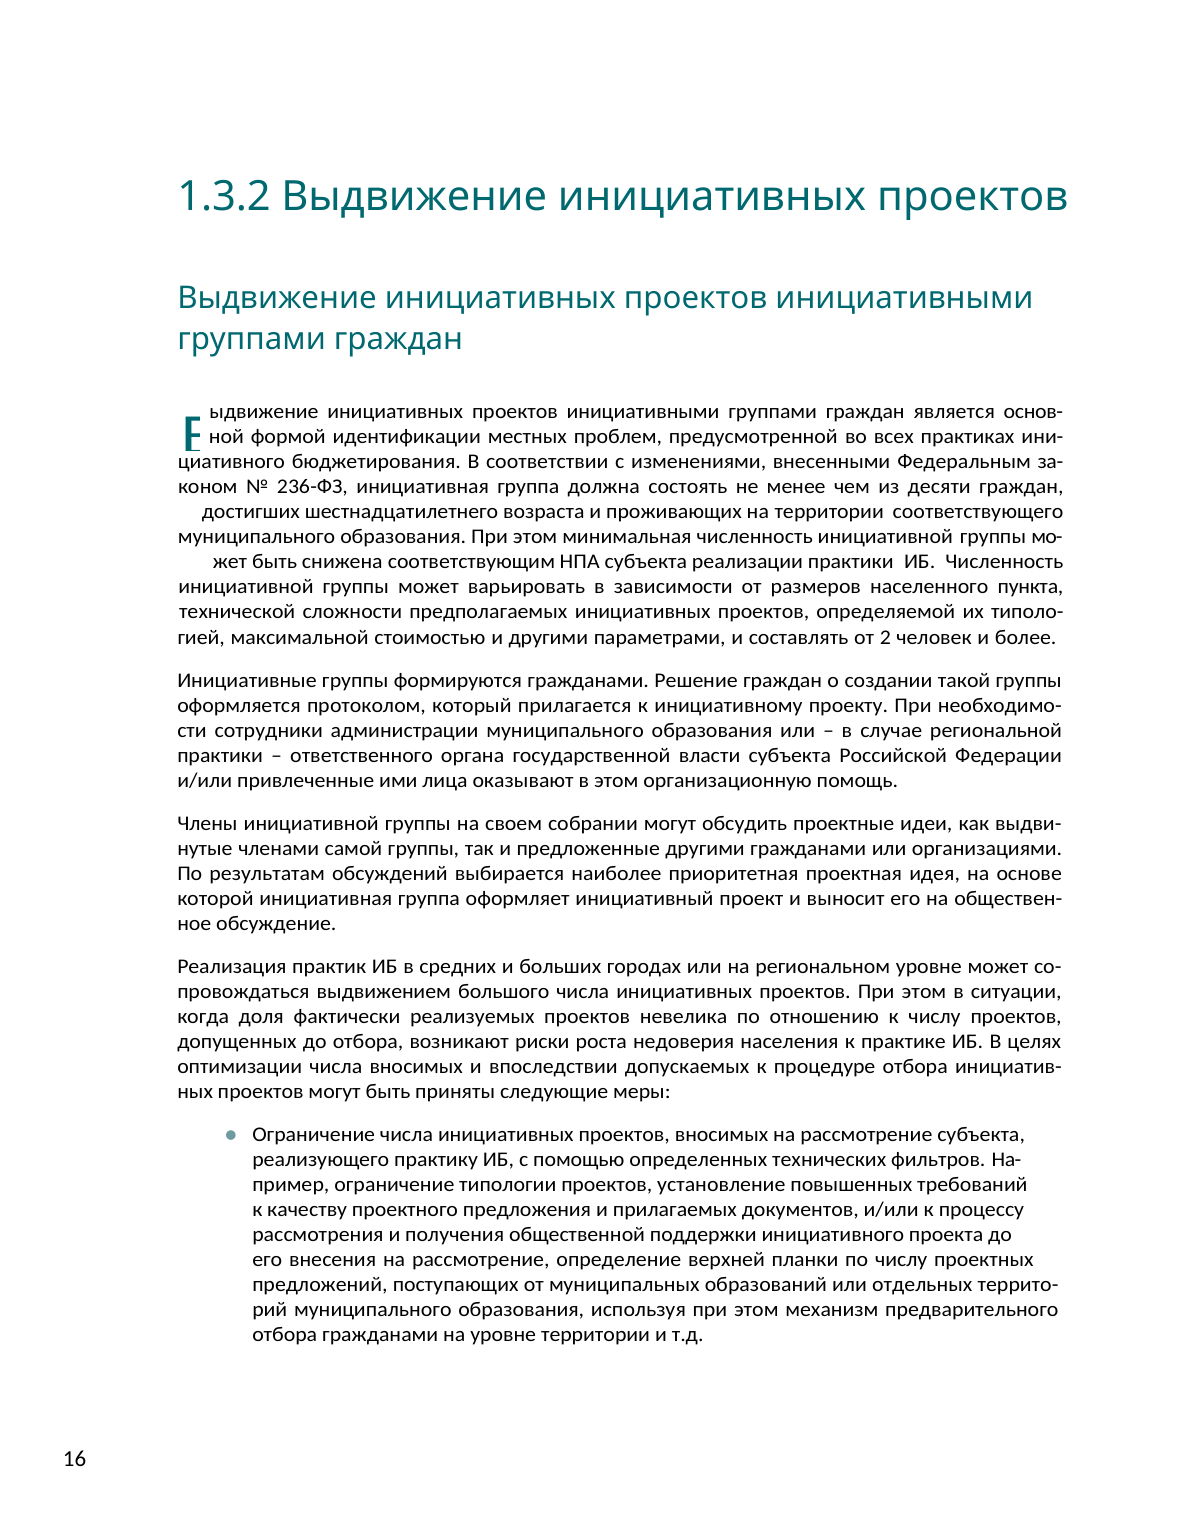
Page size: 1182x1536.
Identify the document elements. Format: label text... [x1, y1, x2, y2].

text Реализация практик ИБ в средних и больших городах или на региональном уровне может со- провождаться выдвижением большого числа инициативных проектов. При этом в ситуации, когда доля фактически реализуемых проектов невелика по отношению к числу проектов, допущенных до отбора, возникают риски роста недоверия населения к практике ИБ. В целях оптимизации числа вносимых и впоследствии допускаемых к процедуре отбора инициатив- ных проектов могут быть приняты следующие меры: [177, 953, 1063, 1103]
text Инициативные группы формируются гражданами. Решение граждан о создании такой группы оформляется протоколом, который прилагается к инициативному проекту. При необходимо- сти сотрудники администрации муниципального образования или – в случае региональной практики – ответственного органа государственной власти субъекта Российской Федерации и/или привлеченные ими лица оказывают в этом организационную помощь. [177, 667, 1063, 792]
list Ограничение числа инициативных проектов, вносимых на рассмотрение субъекта, реализующего практику ИБ, с помощью определенных технических фильтров. На- пример, ограничение типологии проектов, установление повышенных требований к качеству проектного предложения и прилагаемых документов, и/или к процессу рассмотрения и получения общественной поддержки инициативного проекта до его внесения на рассмотрение, определение верхней планки по числу проектных [224, 1121, 1040, 1271]
text Члены инициативной группы на своем собрании могут обсудить проектные идеи, как выдви- нутые членами самой группы, так и предложенные другими гражданами или организациями. По результатам обсуждений выбирается наиболее приоритетная проектная идея, на основе которой инициативная группа оформляет инициативный проект и выносит его на обществен- ное обсуждение. [177, 810, 1063, 935]
text ыдвижение инициативных проектов инициативными группами граждан является основ- ной формой идентификации местных проблем, предусмотренной во всех практиках ини- циативного бюджетирования. В соответствии с изменениями, внесенными Федеральным за- коном № 236-ФЗ, инициативная группа должна состоять не менее чем из десяти граждан, достигших шестнадцатилетнего возраста и проживающих на территории соответствующего муниципального образования. При этом минимальная численность инициативной группы мо- жет быть снижена соответствующим НПА субъекта реализации практики ИБ. Численность инициативной группы может варьировать в зависимости от размеров населенного пункта, технической сложности предполагаемых инициативных проектов, определяемой их типоло- [177, 399, 1063, 624]
text гией, максимальной стоимостью и другими параметрами, и составлять от 2 человек и более. [42, 624, 1056, 650]
subtitle Выдвижение инициативных проектов [177, 166, 1108, 223]
subtitle Выдвижение инициативных проектов инициативными группами граждан [177, 276, 1108, 359]
text предложений, поступающих от муниципальных образований или отдельных террито- рий муниципального образования, используя при этом механизм предварительного отбора гражданами на уровне территории и т.д. [252, 1272, 1060, 1347]
